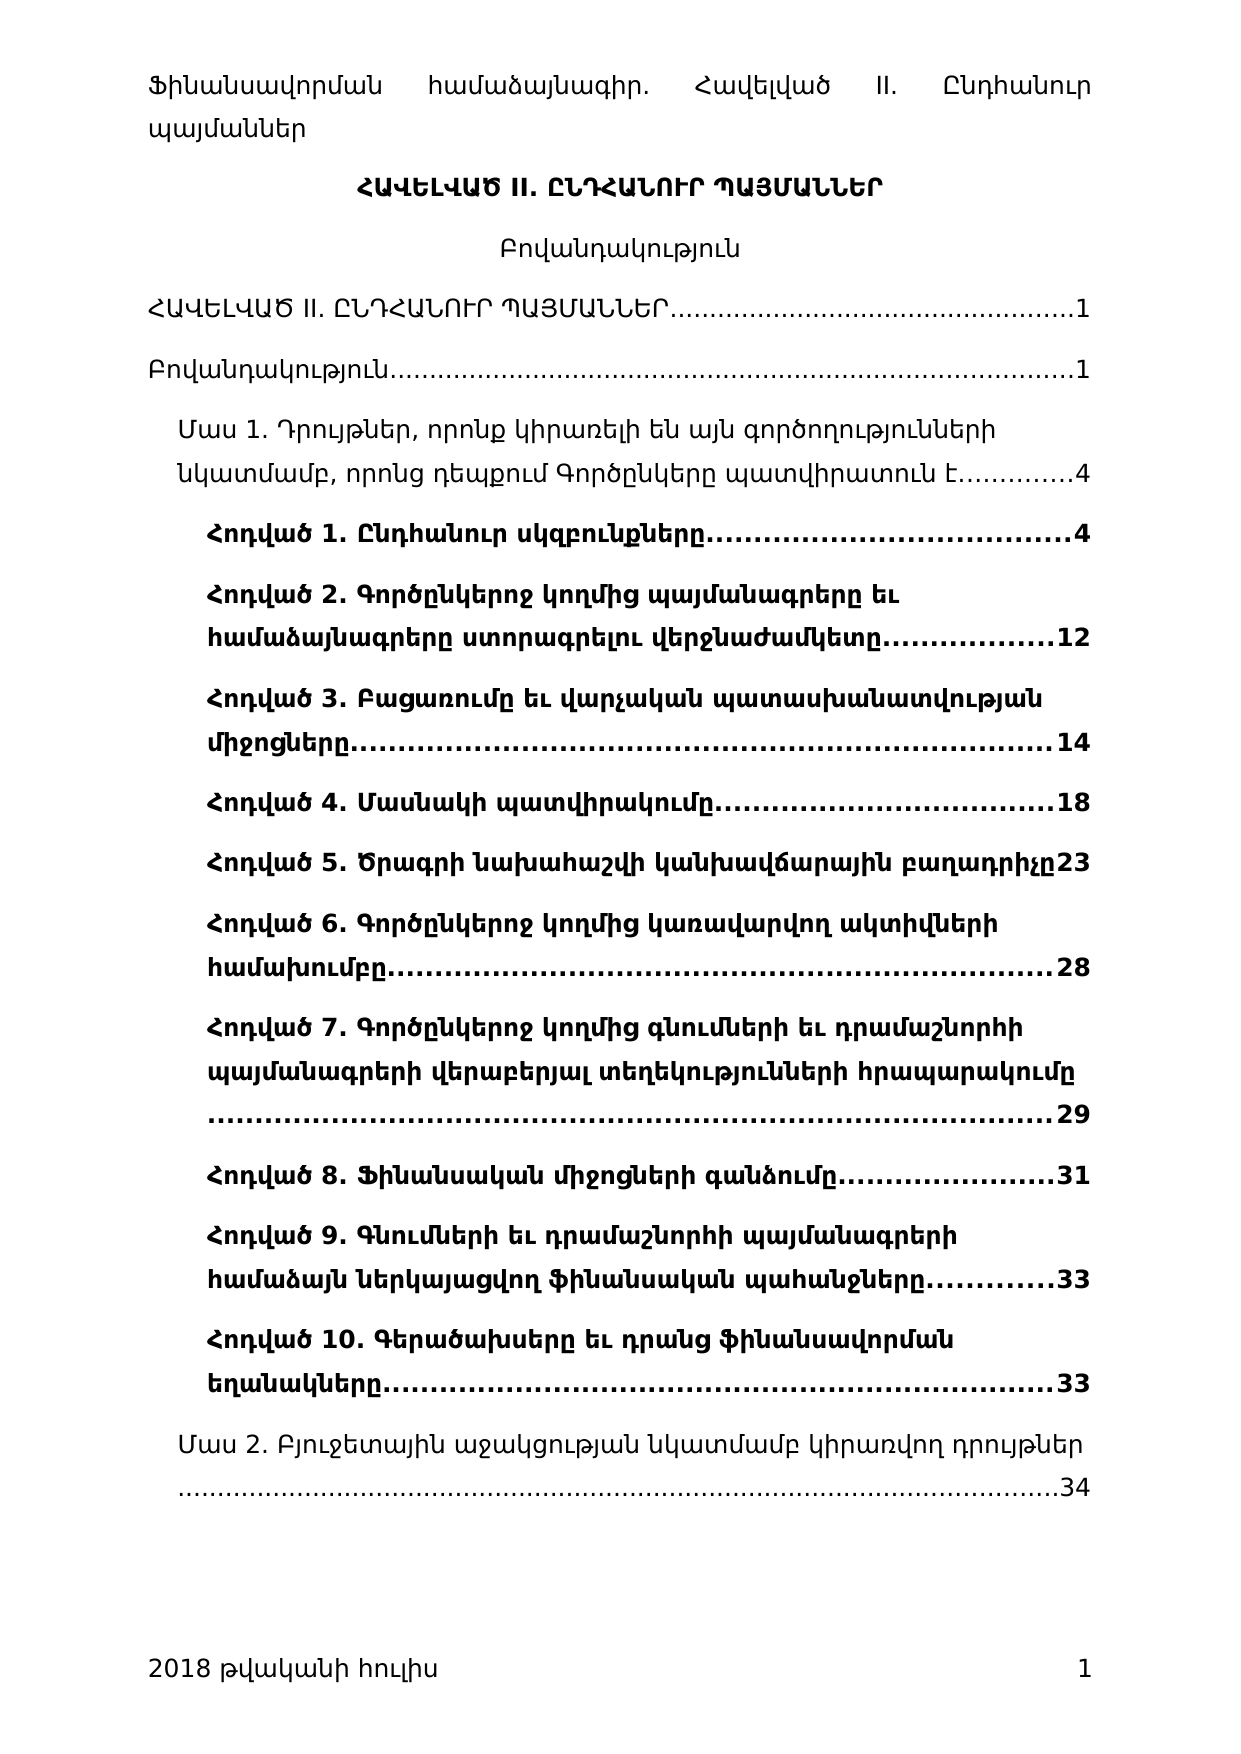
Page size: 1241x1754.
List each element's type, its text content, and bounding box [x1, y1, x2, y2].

text Բովանդակություն [148, 234, 1092, 263]
text ՀԱՎԵԼՎԱԾ II. ԸՆԴՀԱՆՈՒՐ ՊԱՅՄԱՆՆԵՐ [148, 173, 1092, 203]
